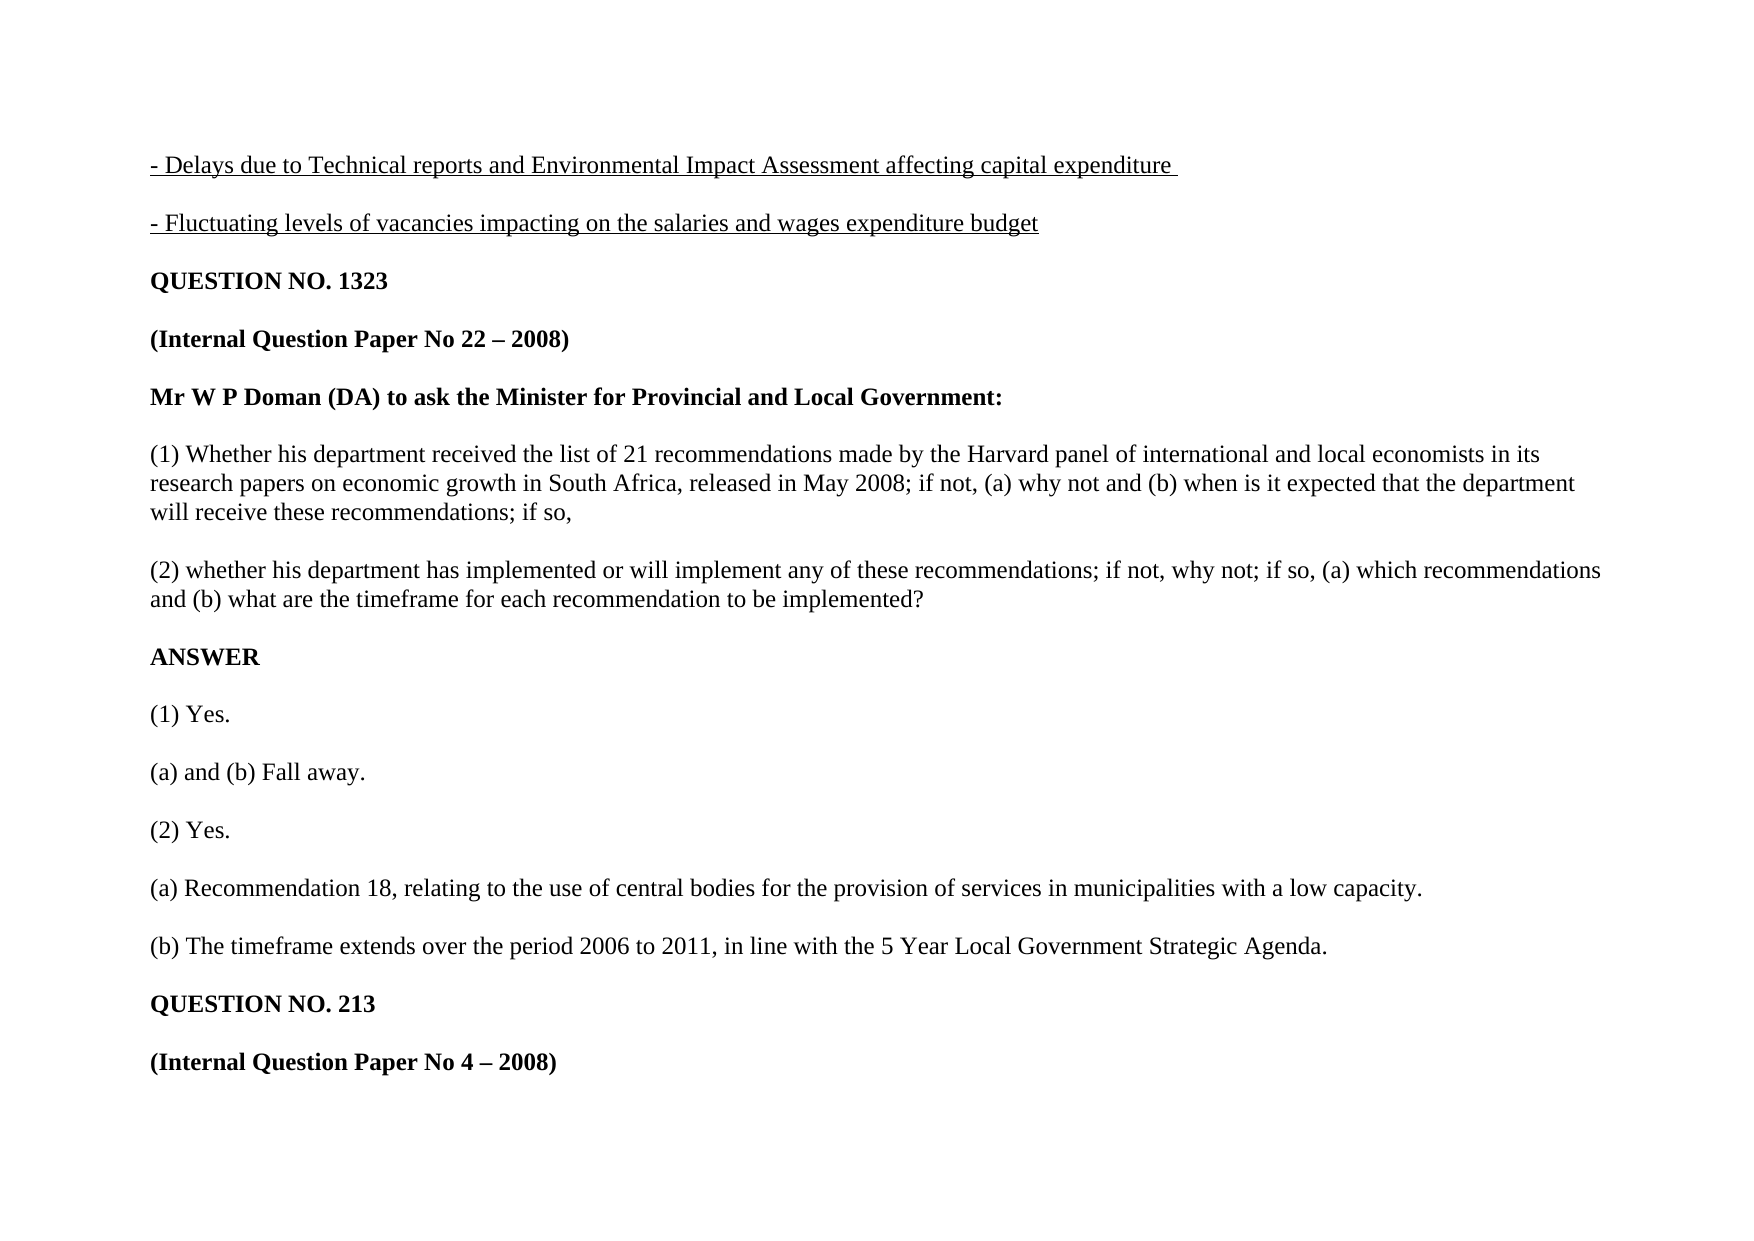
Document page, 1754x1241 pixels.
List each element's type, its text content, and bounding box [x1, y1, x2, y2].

text (a) Recommendation 18, relating to the use of central bodies for the provision of services in municipalities with a low capacity. [150, 873, 1604, 902]
text (2) whether his department has implemented or will implement any of these recommendations; if not, why not; if so, (a) which recommendations and (b) what are the timeframe for each recommendation to be implemented? [150, 555, 1604, 612]
text QUESTION NO. 1323 [150, 266, 1604, 294]
text (Internal Question Paper No 4 – 2008) [150, 1047, 1604, 1076]
text (b) The timeframe extends over the period 2006 to 2011, in line with the 5 Year Local Government Strategic Agenda. [150, 931, 1604, 960]
text QUESTION NO. 213 [150, 989, 1604, 1018]
text - Fluctuating levels of vacancies impacting on the salaries and wages expenditure budget [150, 208, 1604, 237]
text - Delays due to Technical reports and Environmental Impact Assessment affecting capital expenditure [150, 150, 1604, 179]
text (2) Yes. [150, 815, 1604, 844]
text (Internal Question Paper No 22 – 2008) [150, 324, 1604, 352]
text (1) Yes. [150, 699, 1604, 728]
text ANSWER [150, 642, 1604, 670]
text (1) Whether his department received the list of 21 recommendations made by the Harvard panel of international and local economists in its research papers on economic growth in South Africa, released in May 2008; if not, (a) why not and (b) when is it expected that the department will receive these recommendations; if so, [150, 439, 1604, 526]
text (a) and (b) Fall away. [150, 757, 1604, 786]
text Mr W P Doman (DA) to ask the Minister for Provincial and Local Government: [150, 382, 1604, 410]
